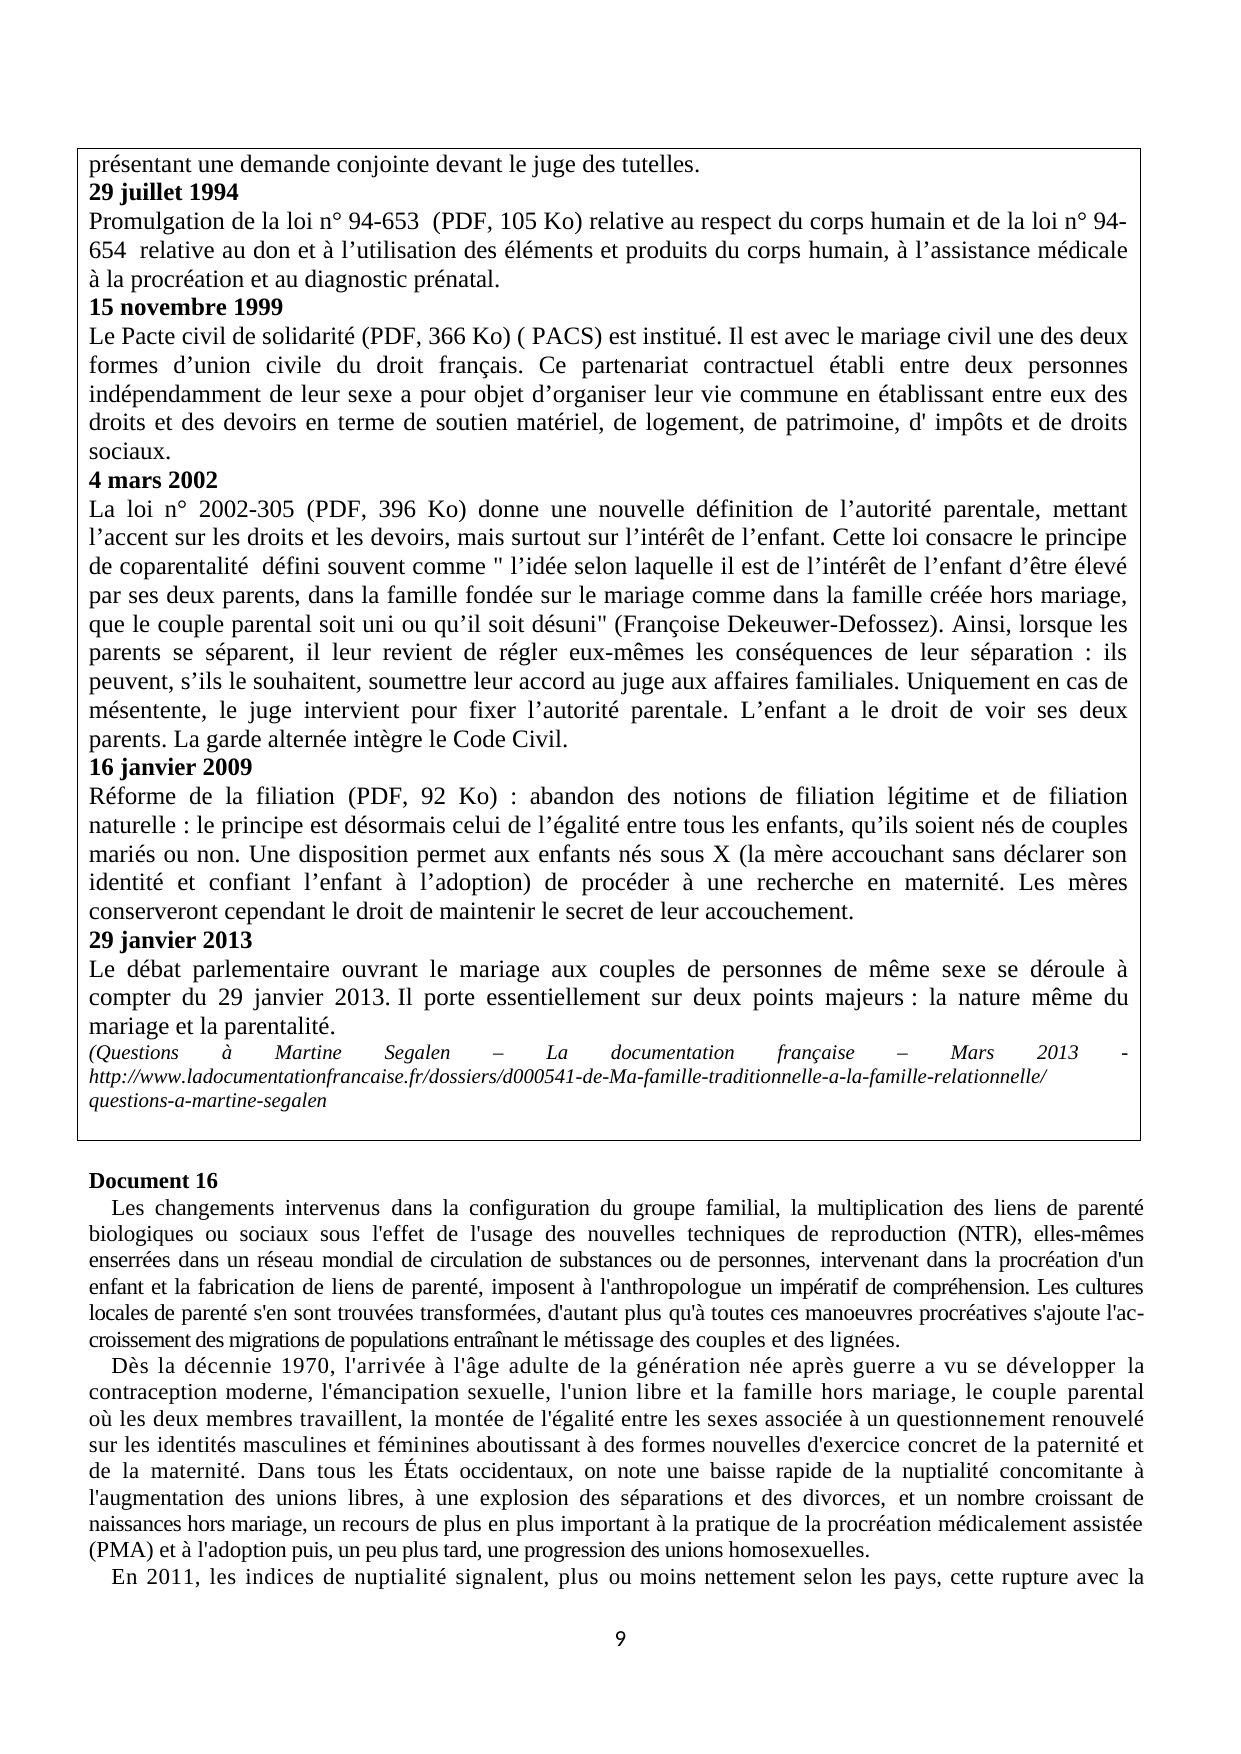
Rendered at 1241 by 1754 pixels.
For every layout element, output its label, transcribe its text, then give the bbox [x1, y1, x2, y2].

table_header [78, 149, 1140, 1140]
text Dès la décennie 1970, l'arrivée à l'âge adulte de la génération née après guerre a vu se développer la contraception moderne, l'émancipation sexuelle, l'union libre et la famille hors mariage, le couple parental où les deux membres travaillent, la montée de l'égalité entre les sexes associée à un questionnement renouvelé sur les identités masculines et féminines aboutissant à des formes nouvelles d'exercice concret de la paternité et de la maternité. Dans tous les États occidentaux, on note une baisse rapide de la nuptialité concomitante à l'augmentation des unions libres, à une explosion des séparations et des divorces, et un nombre croissant de naissances hors mariage, un recours de plus en plus important à la pratique de la procréation médicalement assistée (PMA) et à l'adoption puis, un peu plus tard, une progression des unions homosexuelles. [89, 1352, 1144, 1563]
text Document 16 [89, 1167, 1152, 1194]
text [89, 1563, 1144, 1589]
text Les changements intervenus dans la configuration du groupe familial, la multiplication des liens de parenté biologiques ou sociaux sous l'effet de l'usage des nouvelles techniques de reproduction (NTR), elles-mêmes enserrées dans un réseau mondial de circulation de substances ou de personnes, intervenant dans la procréation d'un enfant et la fabrication de liens de parenté, imposent à l'anthropologue un impératif de compréhension. Les cultures locales de parenté s'en sont trouvées transformées, d'autant plus qu'à toutes ces manoeuvres procréatives s'ajoute l'accroissement des migrations de populations entraînant le métissage des couples et des lignées. [89, 1194, 1144, 1352]
